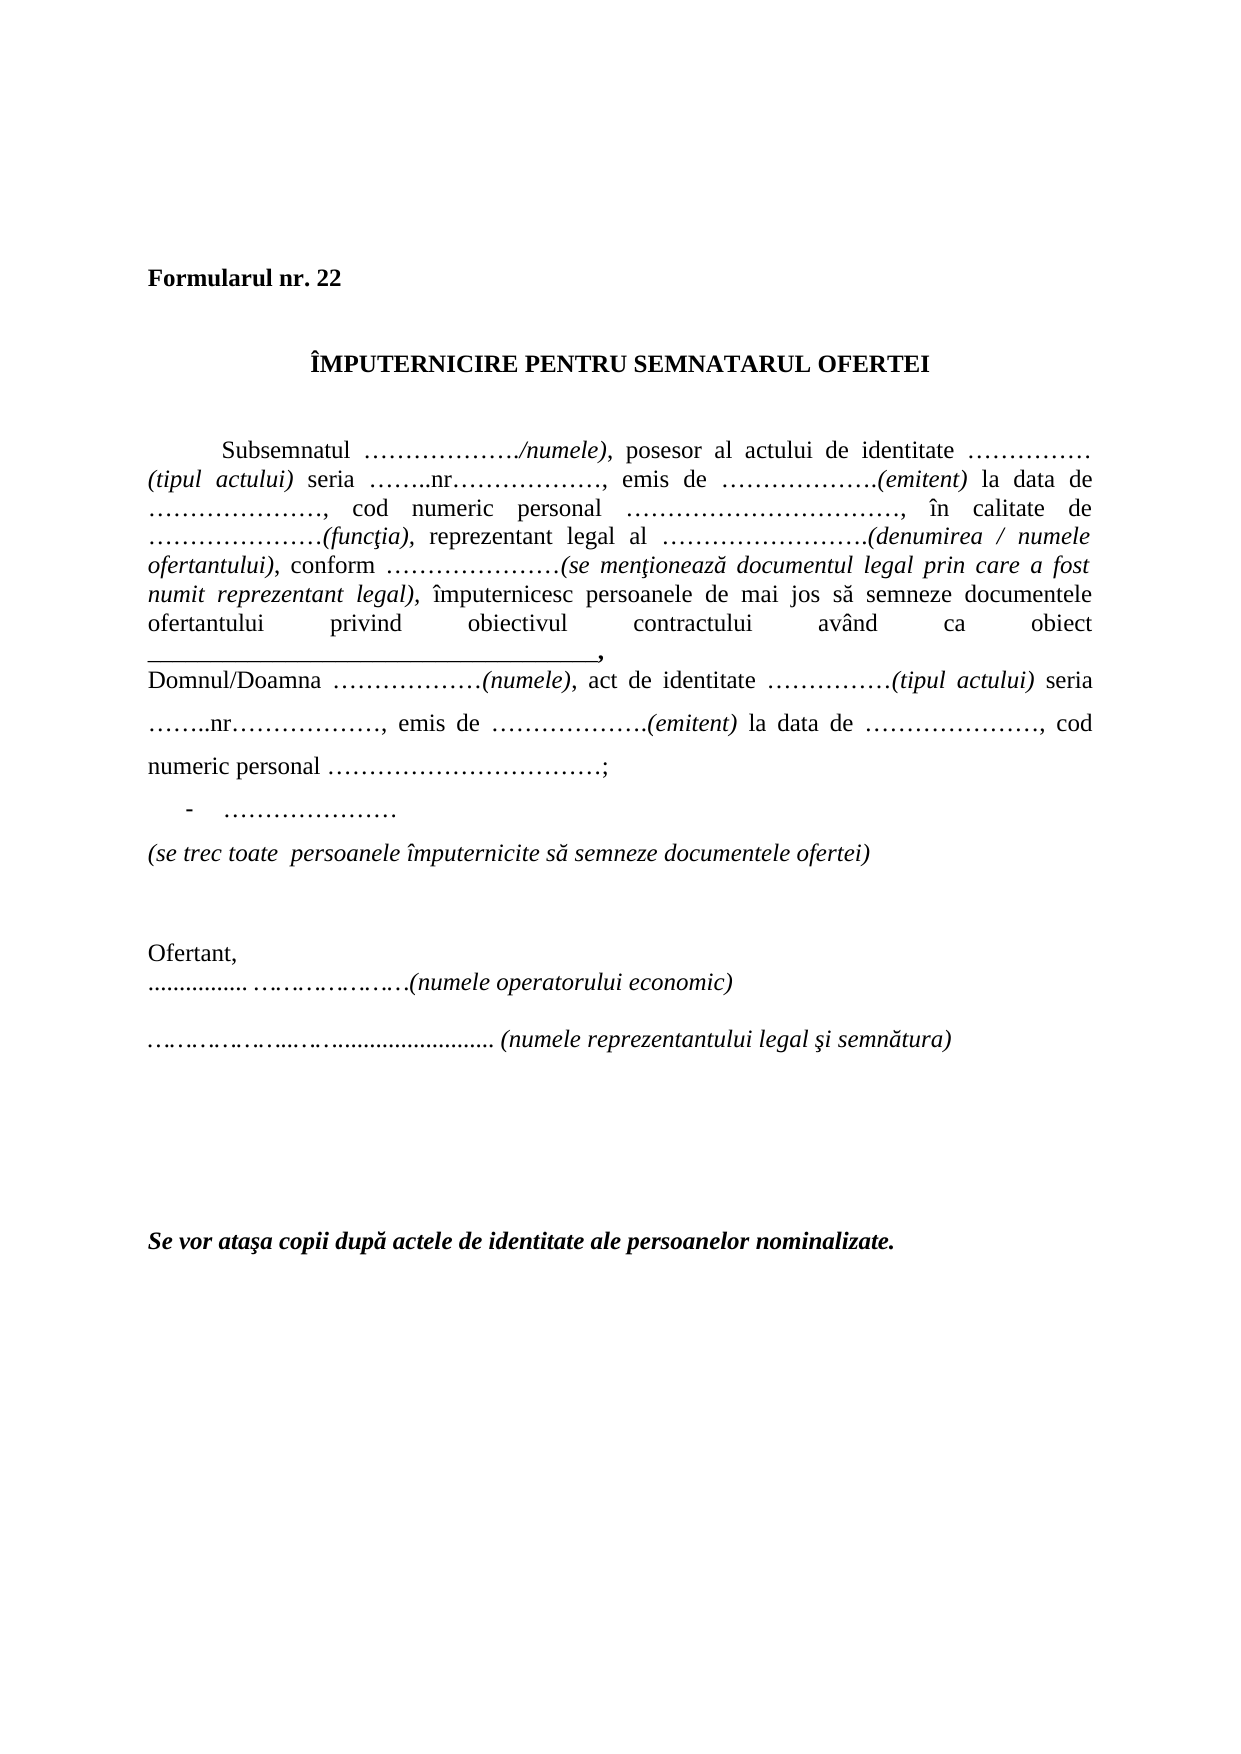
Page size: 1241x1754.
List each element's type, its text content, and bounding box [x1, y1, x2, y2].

text ................ …………………(numele operatorului economic) [148, 967, 1093, 996]
text Subsemnatul ………………./numele), posesor al actului de identitate ……………(tipul actului) seria ……..nr………………, emis de ……………….(emitent) la data de …………………, cod numeric personal ……………………………, în calitate de …………………(funcţia), reprezentant legal al …………………….(denumirea / numele ofertantului), conform …………………(se menţionează documentul legal prin care a fost numit reprezentant legal), împuternicesc persoanele de mai jos să semneze documentele ofertantului privind obiectivul contractului având ca obiect ____________________________________, [148, 435, 1093, 665]
text Domnul/Doamna ………………(numele), act de identitate ……………(tipul actului) seria ……..nr………………, emis de ……………….(emitent) la data de …………………, cod numeric personal ……………………………; [148, 665, 1093, 780]
text Ofertant, [148, 938, 1093, 967]
text ………………..……......................... (numele reprezentantului legal şi semnătura) [148, 1024, 1093, 1053]
text (se trec toate persoanele împuternicite să semneze documentele ofertei) [148, 838, 1093, 866]
text Se vor ataşa copii după actele de identitate ale persoanelor nominalizate. [148, 1226, 1093, 1254]
list ………………… [185, 794, 1093, 823]
text Formularul nr. 22 [148, 263, 1093, 291]
text ÎMPUTERNICIRE PENTRU SEMNATARUL OFERTEI [148, 349, 1093, 378]
